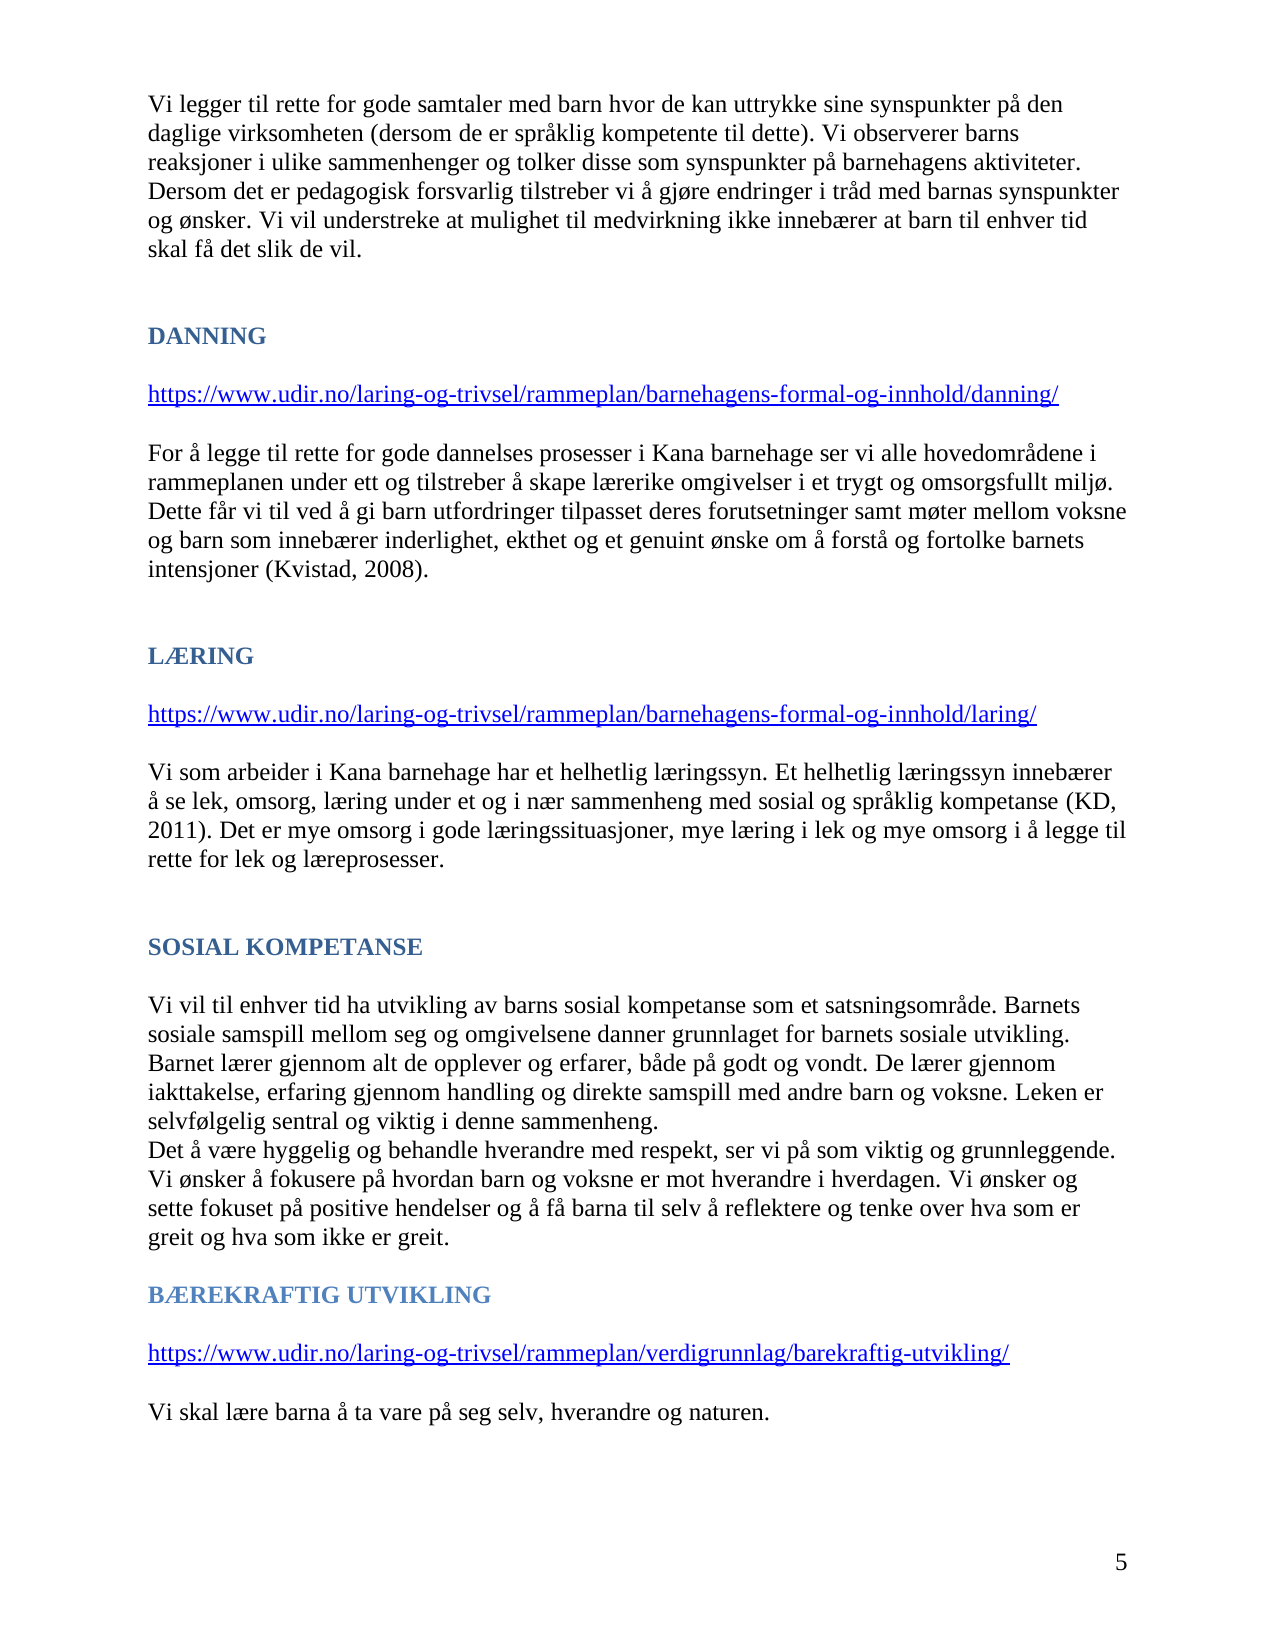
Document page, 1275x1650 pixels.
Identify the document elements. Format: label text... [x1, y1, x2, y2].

subtitle DANNING [148, 321, 1127, 350]
text Vi skal lære barna å ta vare på seg selv, hverandre og naturen. [148, 1396, 1127, 1426]
text Dersom det er pedagogisk forsvarlig tilstreber vi å gjøre endringer i tråd med barnas synspunkter og ønsker. Vi vil understreke at mulighet til medvirkning ikke innebærer at barn til enhver tid skal få det slik de vil. [148, 176, 1127, 263]
text Vi som arbeider i Kana barnehage har et helhetlig læringssyn. Et helhetlig læringssyn innebærer å se lek, omsorg, læring under et og i nær sammenheng med sosial og språklig kompetanse (KD, 2011). Det er mye omsorg i gode læringssituasjoner, mye læring i lek og mye omsorg i å legge til rette for lek og læreprosesser. [148, 757, 1127, 873]
text Vi vil til enhver tid ha utvikling av barns sosial kompetanse som et satsningsområde. Barnets sosiale samspill mellom seg og omgivelsene danner grunnlaget for barnets sosiale utvikling. Barnet lærer gjennom alt de opplever og erfarer, både på godt og vondt. De lærer gjennom iakttakelse, erfaring gjennom handling og direkte samspill med andre barn og voksne. Leken er selvfølgelig sentral og viktig i denne sammenheng. [148, 989, 1127, 1135]
text Det å være hyggelig og behandle hverandre med respekt, ser vi på som viktig og grunnleggende. Vi ønsker å fokusere på hvordan barn og voksne er mot hverandre i hverdagen. Vi ønsker og sette fokuset på positive hendelser og å få barna til selv å reflektere og tenke over hva som er greit og hva som ikke er greit. [148, 1135, 1127, 1251]
subtitle LÆRING [148, 641, 1127, 670]
text Vi legger til rette for gode samtaler med barn hvor de kan uttrykke sine synspunkter på den daglige virksomheten (dersom de er språklig kompetente til dette). Vi observerer barns reaksjoner i ulike sammenhenger og tolker disse som synspunkter på barnehagens aktiviteter. [148, 89, 1127, 176]
text https://www.udir.no/laring-og-trivsel/rammeplan/verdigrunnlag/barekraftig-utvikling/ [148, 1338, 1127, 1367]
text https://www.udir.no/laring-og-trivsel/rammeplan/barnehagens-formal-og-innhold/laring/ [148, 699, 1127, 728]
text For å legge til rette for gode dannelses prosesser i Kana barnehage ser vi alle hovedområdene i rammeplanen under ett og tilstreber å skape lærerike omgivelser i et trygt og omsorgsfullt miljø. Dette får vi til ved å gi barn utfordringer tilpasset deres forutsetninger samt møter mellom voksne og barn som innebærer inderlighet, ekthet og et genuint ønske om å forstå og fortolke barnets intensjoner (Kvistad, 2008). [148, 437, 1127, 583]
text BÆREKRAFTIG UTVIKLING [148, 1280, 1127, 1309]
text https://www.udir.no/laring-og-trivsel/rammeplan/barnehagens-formal-og-innhold/danning/ [148, 379, 1127, 408]
subtitle SOSIAL KOMPETANSE [148, 931, 1127, 961]
